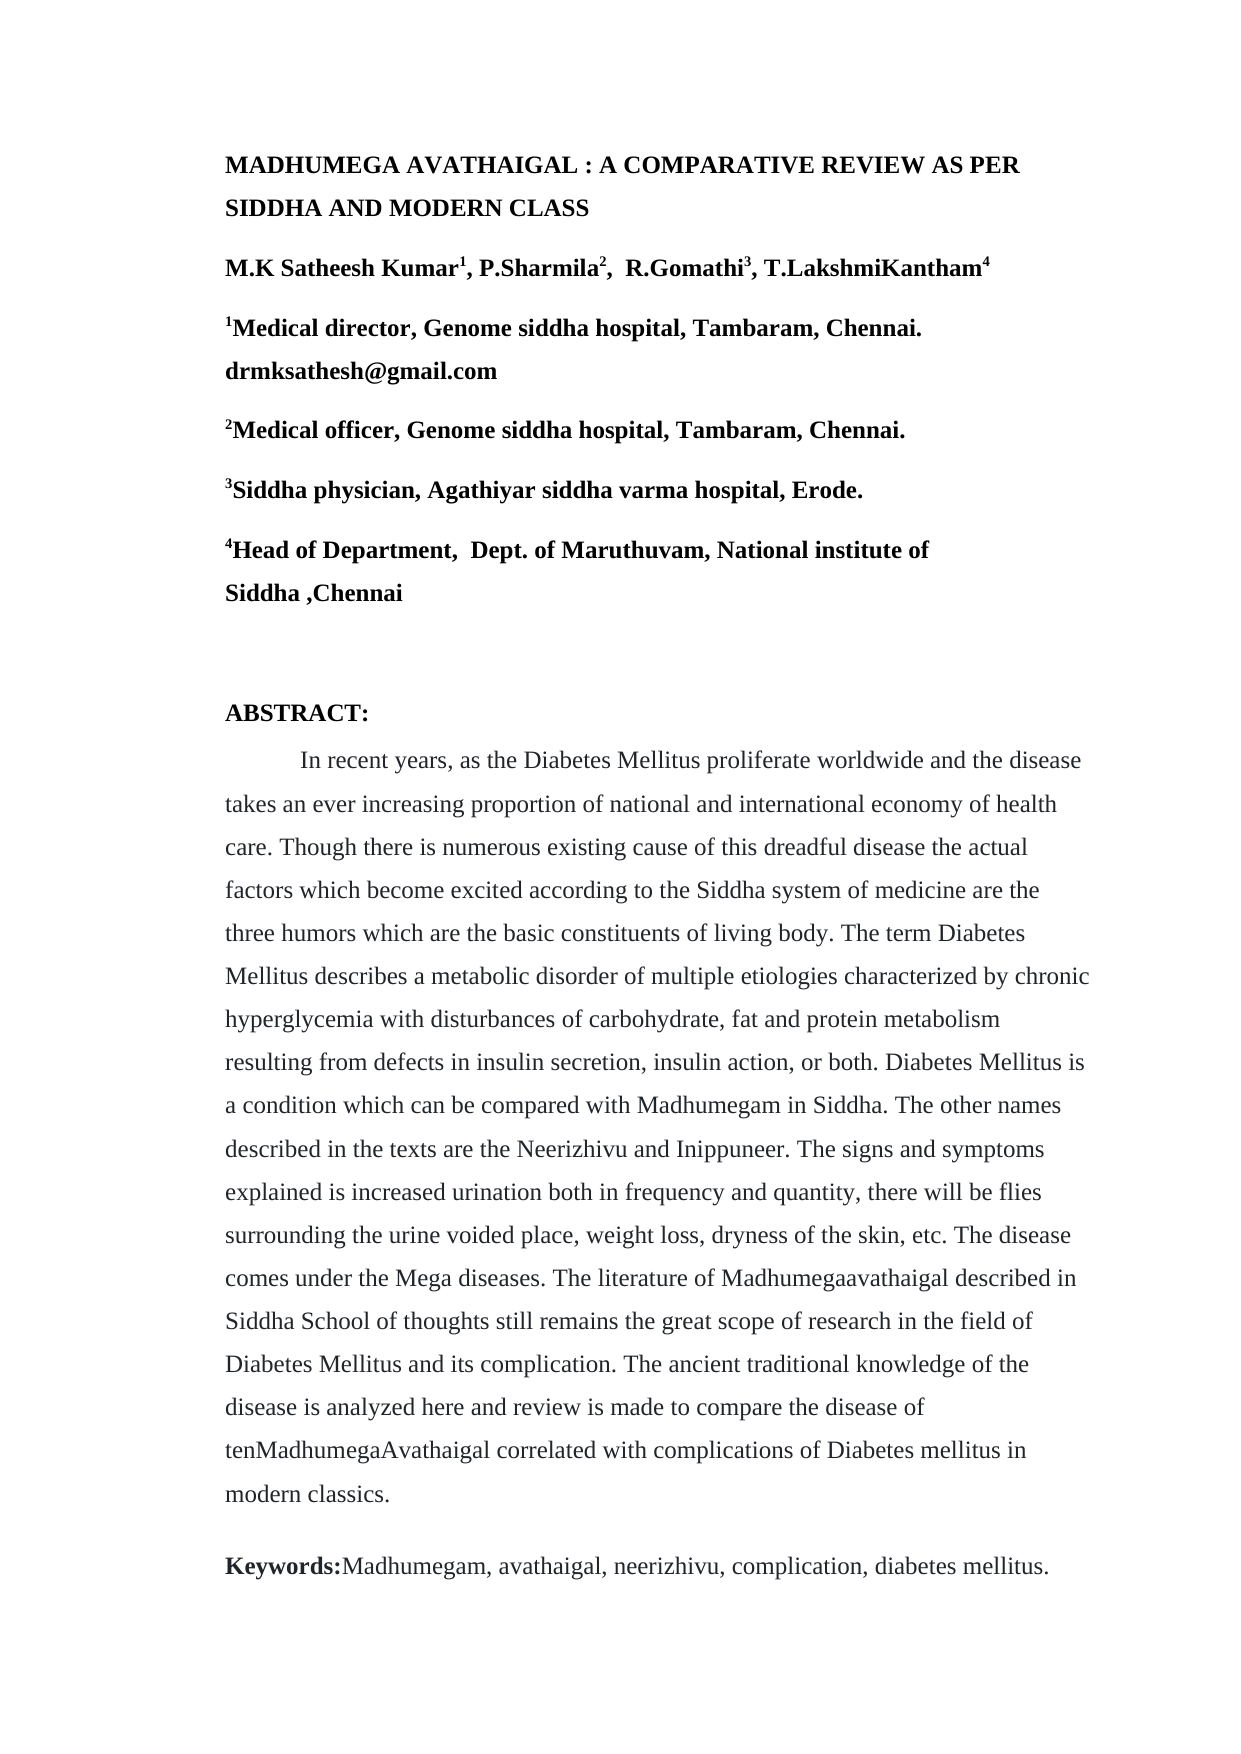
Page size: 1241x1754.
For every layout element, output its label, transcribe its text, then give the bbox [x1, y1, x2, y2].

text M.K Satheesh Kumar1, P.Sharmila2, R.Gomathi3, T.LakshmiKantham4 [225, 253, 1090, 282]
text Keywords:Madhumegam, avathaigal, neerizhivu, complication, diabetes mellitus. [225, 1551, 1090, 1580]
text 4Head of Department, Dept. of Maruthuvam, National institute of Siddha ,Chennai [225, 535, 1090, 607]
text 1Medical director, Genome siddha hospital, Tambaram, Chennai. drmksathesh@gmail.com [225, 313, 1090, 384]
text In recent years, as the Diabetes Mellitus proliferate worldwide and the disease takes an ever increasing proportion of national and international economy of health care. Though there is numerous existing cause of this dreadful disease the actual factors which become excited according to the Siddha system of medicine are the three humors which are the basic constituents of living body. The term Diabetes Mellitus describes a metabolic disorder of multiple etiologies characterized by chronic hyperglycemia with disturbances of carbohydrate, fat and protein metabolism resulting from defects in insulin secretion, insulin action, or both. Diabetes Mellitus is a condition which can be compared with Madhumegam in Siddha. The other names described in the texts are the Neerizhivu and Inippuneer. The signs and symptoms explained is increased urination both in frequency and quantity, there will be flies surrounding the urine voided place, weight loss, dryness of the skin, etc. The disease comes under the Mega diseases. The literature of Madhumegaavathaigal described in Siddha School of thoughts still remains the great scope of research in the field of Diabetes Mellitus and its complication. The ancient traditional knowledge of the disease is analyzed here and review is made to compare the disease of tenMadhumegaAvathaigal correlated with complications of Diabetes mellitus in modern classics. [225, 746, 1090, 1507]
text 3Siddha physician, Agathiyar siddha varma hospital, Erode. [225, 475, 1090, 504]
text 2Medical officer, Genome siddha hospital, Tambaram, Chennai. [225, 416, 1090, 444]
text ABSTRACT: [225, 698, 1090, 727]
text MADHUMEGA AVATHAIGAL : A COMPARATIVE REVIEW AS PER SIDDHA AND MODERN CLASS [225, 150, 1090, 222]
